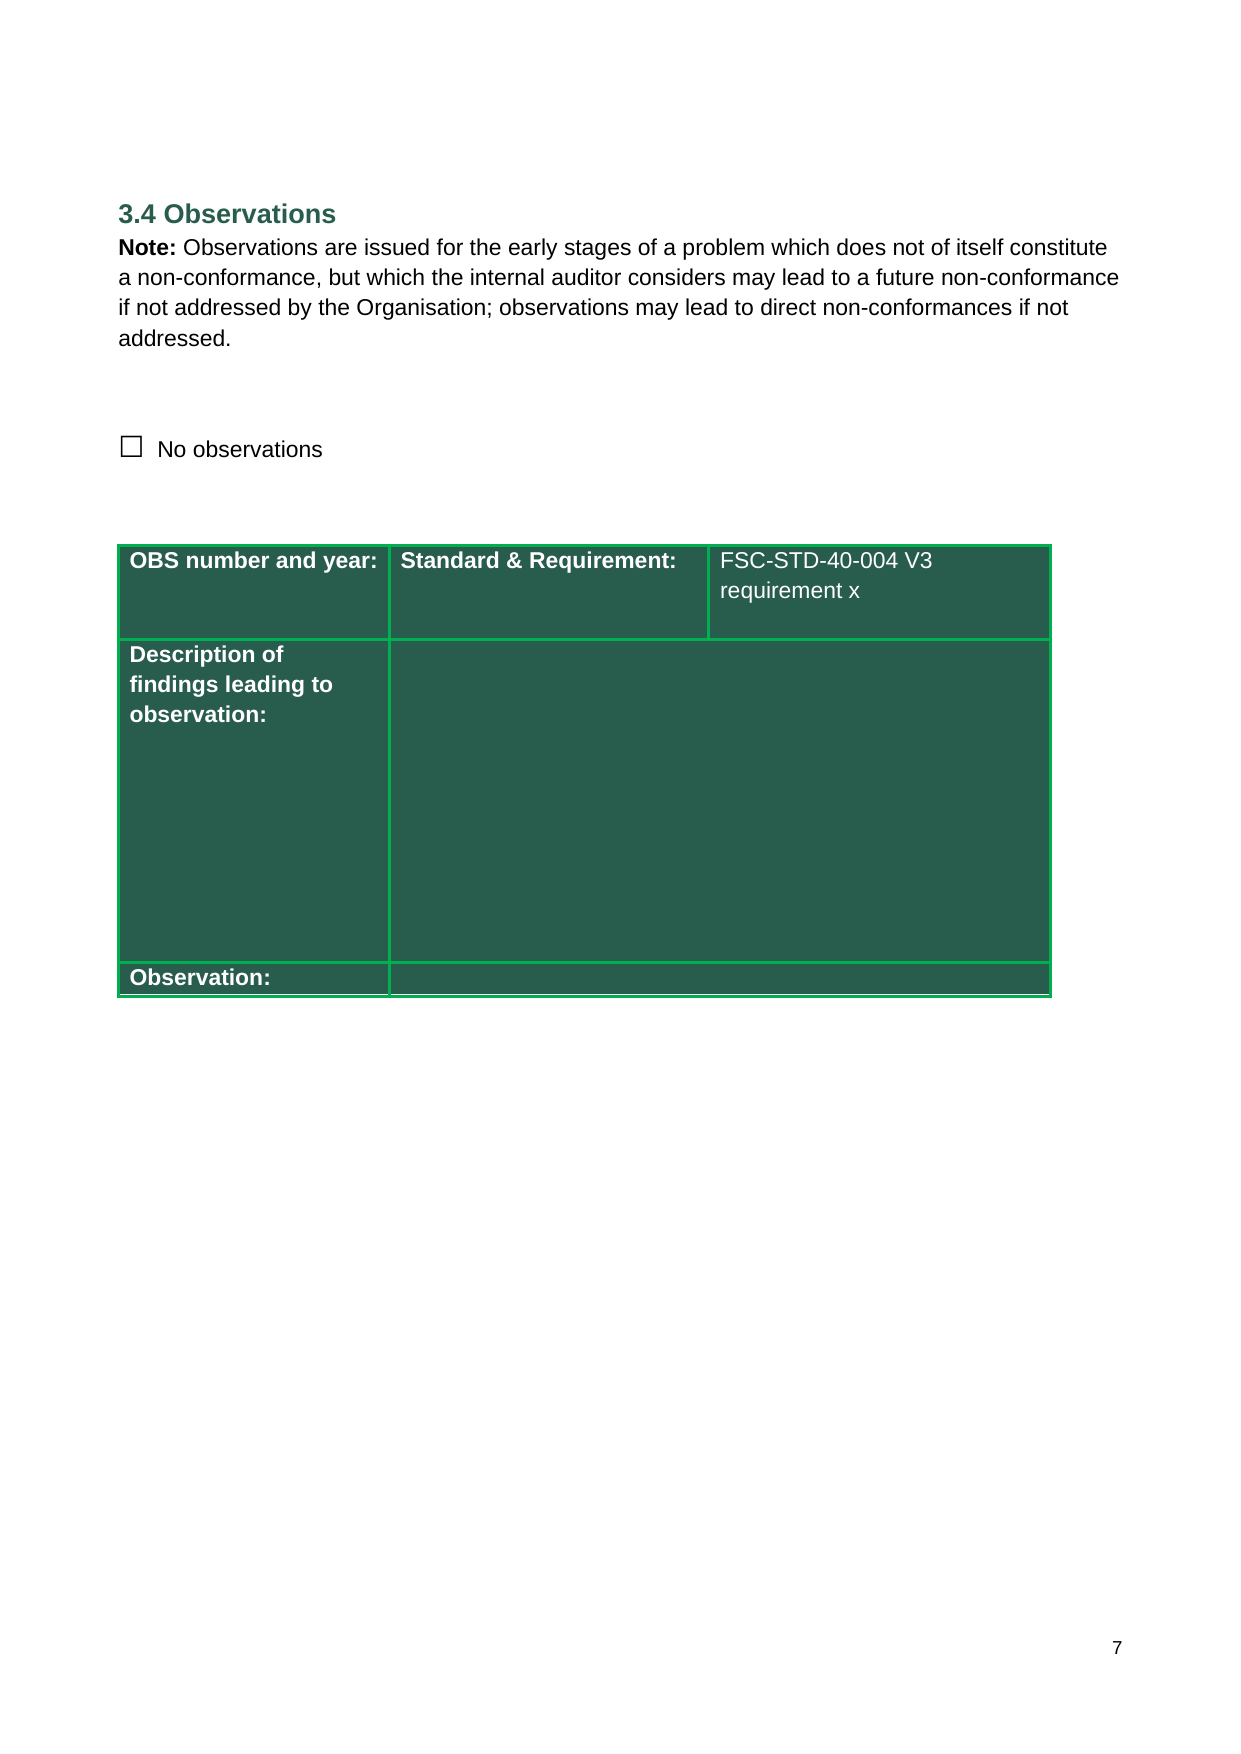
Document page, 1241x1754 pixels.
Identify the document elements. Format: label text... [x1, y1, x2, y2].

table_cell Observation: [120, 964, 388, 994]
table_cell [391, 641, 1049, 961]
text Note: Observations are issued for the early stages of a problem which does not of itself constitute a non-conformance, but which the internal auditor considers may lead to a future non-conformance if not addressed by the Organisation; observations may lead to direct non-conformances if not addressed. [118, 234, 1122, 351]
table_header FSC-STD-40-004 V3 requirement x [710, 547, 1049, 638]
table_header OBS number and year: [120, 547, 388, 638]
subtitle 3.4 Observations [118, 198, 1122, 229]
table_header Standard & Requirement: [391, 547, 707, 638]
table_cell [391, 964, 1049, 994]
text No observations [118, 427, 1122, 466]
table_cell Description of findings leading to observation: [120, 641, 388, 961]
